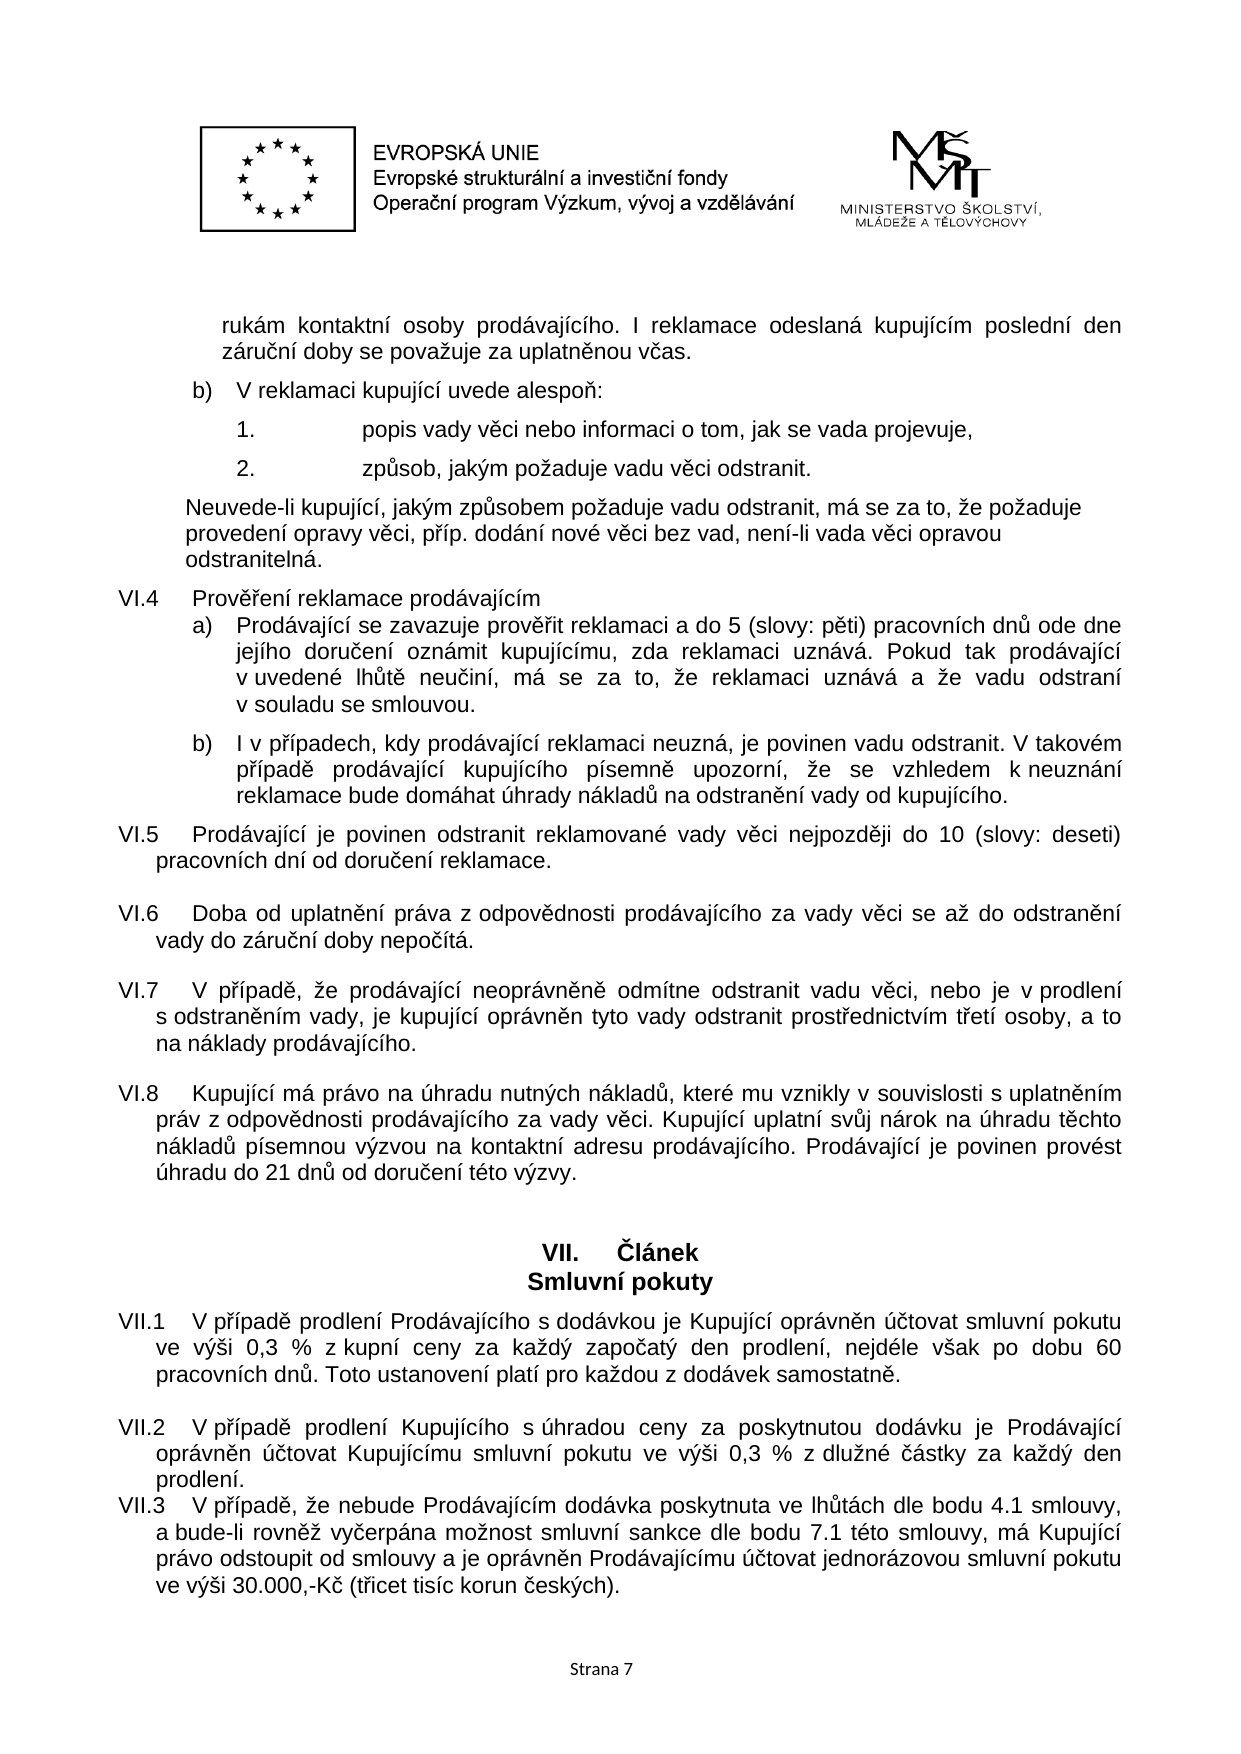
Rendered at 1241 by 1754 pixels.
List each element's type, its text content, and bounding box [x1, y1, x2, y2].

list V reklamaci kupující uvede alespoň: [192, 377, 1122, 403]
list V případě prodlení Kupujícího s úhradou ceny za poskytnutou dodávku je Prodávající oprávněn účtovat Kupujícímu smluvní pokutu ve výši 0,3 % z dlužné částky za každý den prodlení. [118, 1413, 1122, 1492]
list Článek [156, 1238, 1122, 1267]
list Doba od uplatnění práva z odpovědnosti prodávajícího za vady věci se až do odstranění vady do záruční doby nepočítá. [118, 900, 1122, 953]
list Kupující má právo na úhradu nutných nákladů, které mu vznikly v souvislosti s uplatněním práv z odpovědnosti prodávajícího za vady věci. Kupující uplatní svůj nárok na úhradu těchto nákladů písemnou výzvou na kontaktní adresu prodávajícího. Prodávající je povinen provést úhradu do 21 dnů od doručení této výzvy. [118, 1080, 1122, 1185]
list V případě prodlení Prodávajícího s dodávkou je Kupující oprávněn účtovat smluvní pokutu ve výši 0,3 % z kupní ceny za každý započatý den prodlení, nejdéle však po dobu 60 pracovních dnů. Toto ustanovení platí pro každou z dodávek samostatně. [118, 1308, 1122, 1387]
list Prodávající je povinen odstranit reklamované vady věci nejpozději do 10 (slovy: deseti) pracovních dní od doručení reklamace. [118, 821, 1122, 874]
list popis vady věci nebo informaci o tom, jak se vada projevuje, [236, 416, 1122, 442]
text Smluvní pokuty [118, 1267, 1122, 1296]
list způsob, jakým požaduje vadu věci odstranit. [236, 455, 1122, 481]
list I v případech, kdy prodávající reklamaci neuzná, je povinen vadu odstranit. V takovém případě prodávající kupujícího písemně upozorní, že se vzhledem k neuznání reklamace bude domáhat úhrady nákladů na odstranění vady od kupujícího. [192, 729, 1122, 809]
list V případě, že prodávající neoprávněně odmítne odstranit vadu věci, nebo je v prodlení s odstraněním vady, je kupující oprávněn tyto vady odstranit prostřednictvím třetí osoby, a to na náklady prodávajícího. [118, 977, 1122, 1056]
list V případě, že nebude Prodávajícím dodávka poskytnuta ve lhůtách dle bodu 4.1 smlouvy, a bude-li rovněž vyčerpána možnost smluvní sankce dle bodu 7.1 této smlouvy, má Kupující právo odstoupit od smlouvy a je oprávněn Prodávajícímu účtovat jednorázovou smluvní pokutu ve výši 30.000,-Kč (třicet tisíc korun českých). [118, 1492, 1122, 1598]
list Prodávající se zavazuje prověřit reklamaci a do 5 (slovy: pěti) pracovních dnů ode dne jejího doručení oznámit kupujícímu, zda reklamaci uznává. Pokud tak prodávající v uvedené lhůtě neučiní, má se za to, že reklamaci uznává a že vadu odstraní v souladu se smlouvou. [192, 612, 1122, 717]
text Neuvede-li kupující, jakým způsobem požaduje vadu odstranit, má se za to, že požaduje provedení opravy věci, příp. dodání nové věci bez vad, není-li vada věci opravou odstranitelná. [185, 494, 1122, 573]
list Prověření reklamace prodávajícím [118, 585, 1122, 612]
picture [147, 73, 1093, 284]
